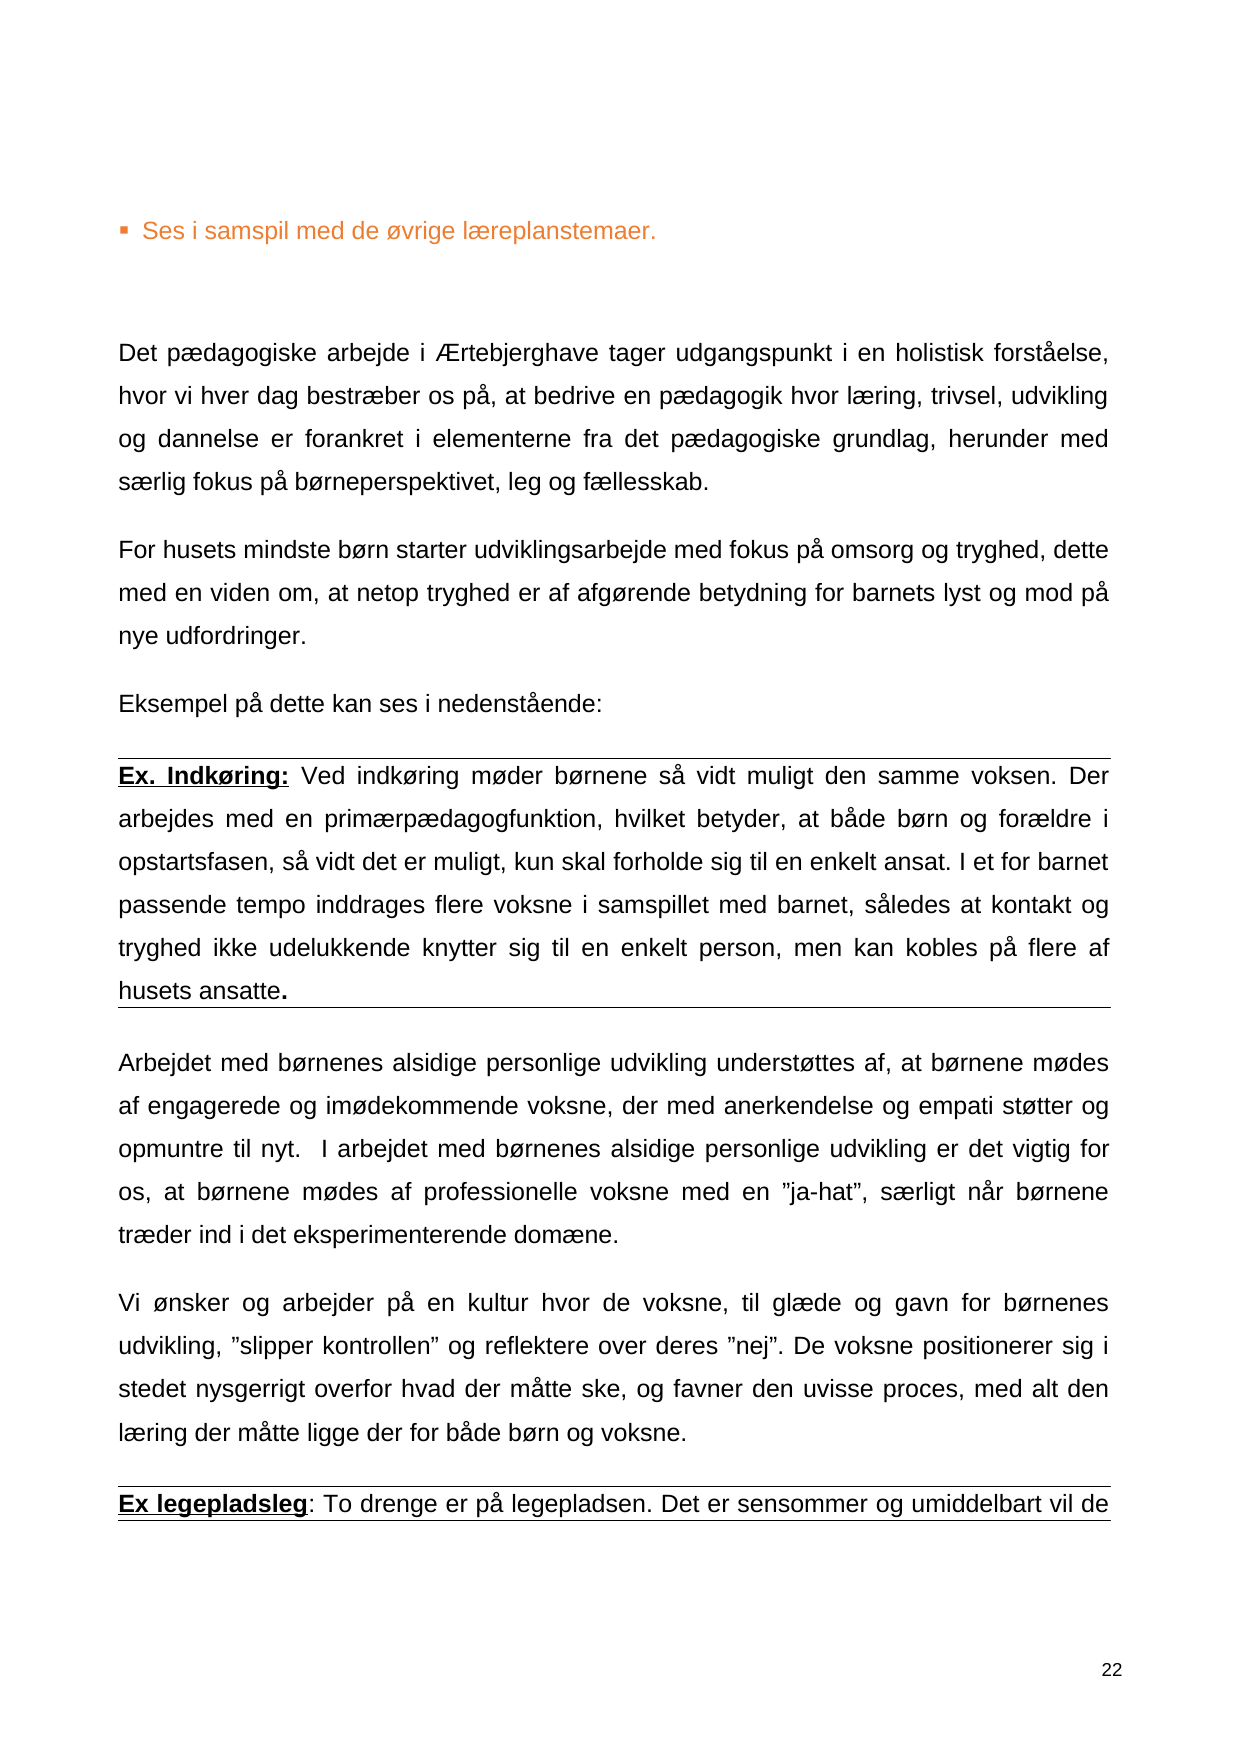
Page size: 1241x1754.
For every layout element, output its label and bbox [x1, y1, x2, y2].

table_header [118, 177, 1122, 1544]
